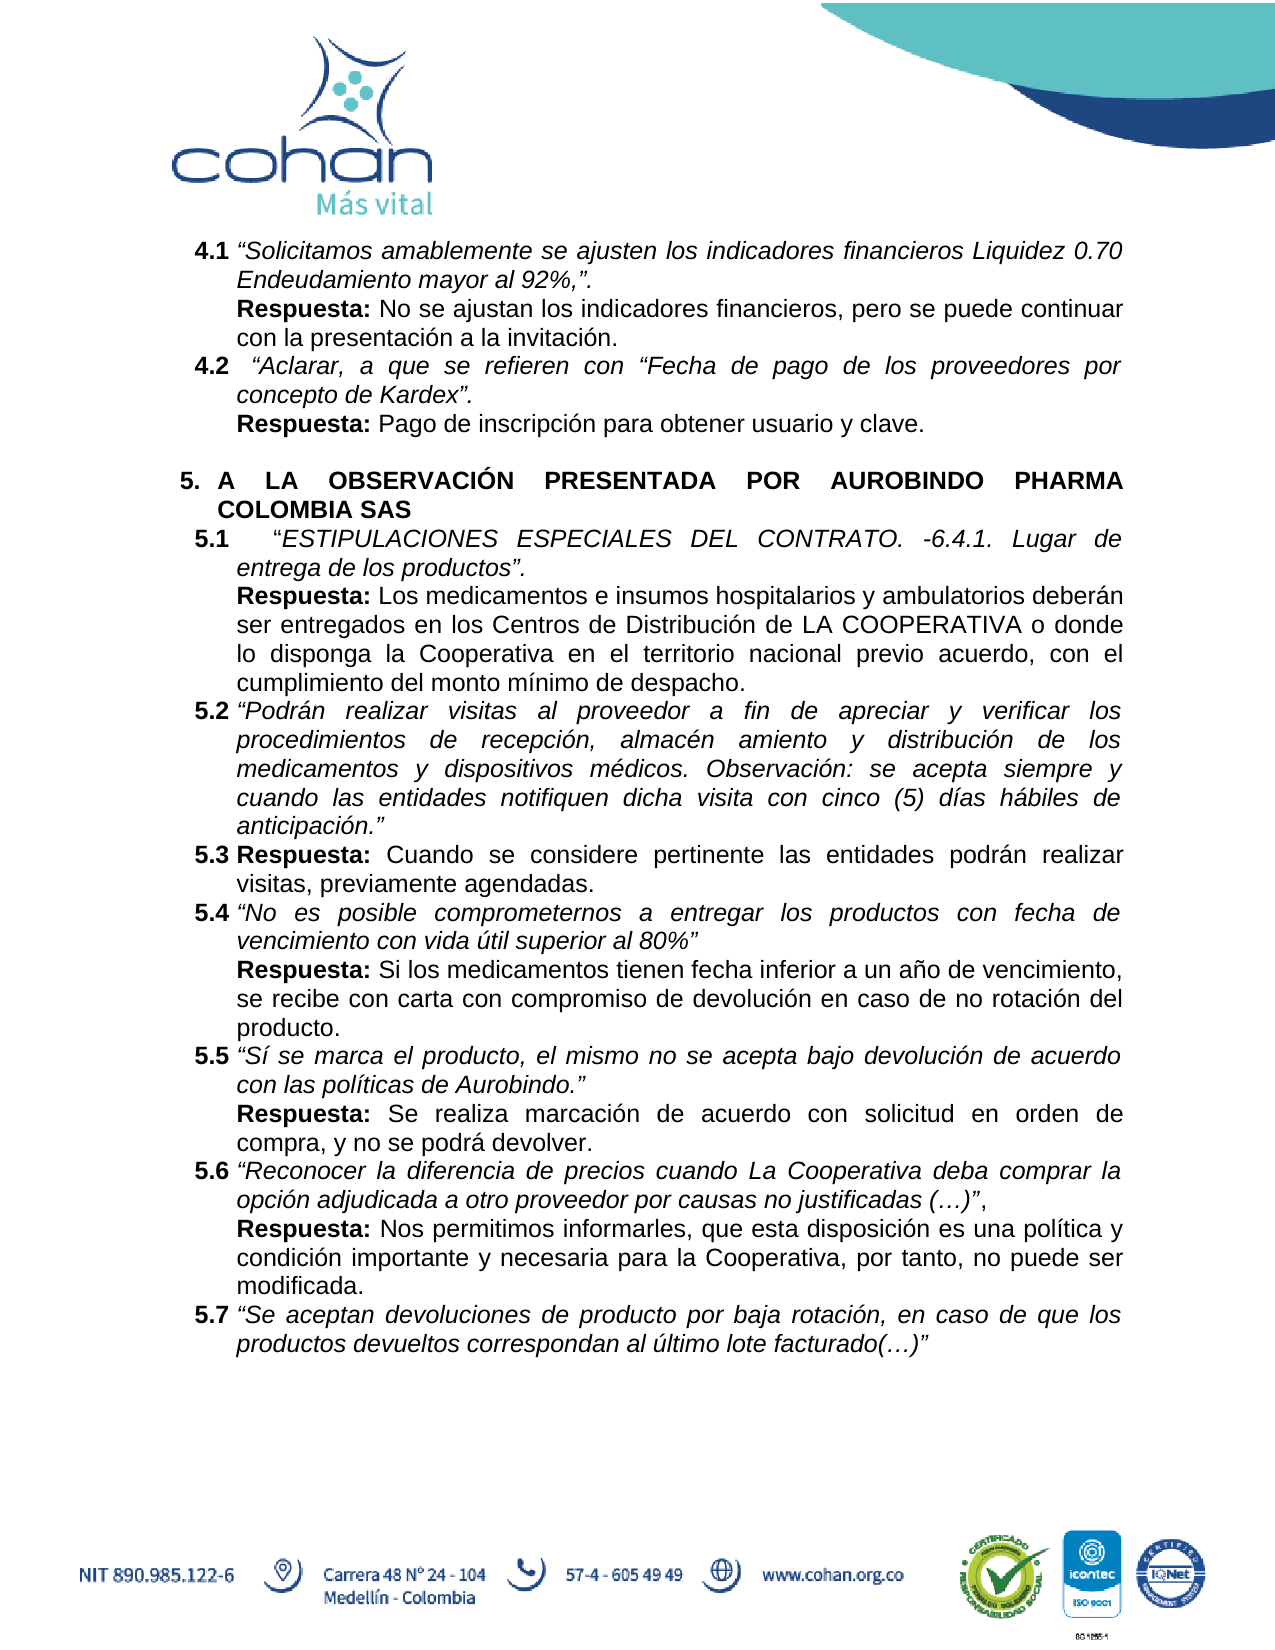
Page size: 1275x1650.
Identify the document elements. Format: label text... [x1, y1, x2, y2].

list “Sí se marca el producto, el mismo no se acepta bajo devolución de acuerdo con las políticas de Aurobindo.” [194, 1041, 1125, 1099]
list “Solicitamos amablemente se ajusten los indicadores financieros Liquidez 0.70 Endeudamiento mayor al 92%,”. [194, 236, 1125, 294]
list “Aclarar, a que se refieren con “Fecha de pago de los proveedores por concepto de Kardex”. [194, 351, 1125, 409]
list “Se aceptan devoluciones de producto por baja rotación, en caso de que los productos devueltos correspondan al último lote facturado(…)” [194, 1300, 1125, 1358]
list Respuesta: Si los medicamentos tienen fecha inferior a un año de vencimiento, se recibe con carta con compromiso de devolución en caso de no rotación del producto. [236, 955, 1125, 1041]
list Respuesta: Se realiza marcación de acuerdo con solicitud en orden de compra, y no se podrá devolver. [236, 1099, 1125, 1156]
list “No es posible comprometernos a entregar los productos con fecha de vencimiento con vida útil superior al 80%” [194, 898, 1125, 955]
list Respuesta: Los medicamentos e insumos hospitalarios y ambulatorios deberán ser entregados en los Centros de Distribución de LA COOPERATIVA o donde lo disponga la Cooperativa en el territorio nacional previo acuerdo, con el cumplimiento del monto mínimo de despacho. [236, 581, 1125, 696]
list Respuesta: Nos permitimos informarles, que esta disposición es una política y condición importante y necesaria para la Cooperativa, por tanto, no puede ser modificada. [236, 1214, 1125, 1300]
list Respuesta: Pago de inscripción para obtener usuario y clave. [236, 409, 1125, 438]
picture [0, 0, 1275, 1650]
list Respuesta: No se ajustan los indicadores financieros, pero se puede continuar con la presentación a la invitación. [236, 294, 1125, 351]
list A LA OBSERVACIÓN PRESENTADA POR AUROBINDO PHARMA COLOMBIA SAS [179, 466, 1125, 524]
list “ESTIPULACIONES ESPECIALES DEL CONTRATO. -6.4.1. Lugar de entrega de los productos”. [194, 524, 1125, 581]
list “Podrán realizar visitas al proveedor a fin de apreciar y verificar los procedimientos de recepción, almacén amiento y distribución de los medicamentos y dispositivos médicos. Observación: se acepta siempre y cuando las entidades notifiquen dicha visita con cinco (5) días hábiles de anticipación.” [194, 696, 1125, 840]
list Respuesta: Cuando se considere pertinente las entidades podrán realizar visitas, previamente agendadas. [194, 840, 1125, 898]
list “Reconocer la diferencia de precios cuando La Cooperativa deba comprar la opción adjudicada a otro proveedor por causas no justificadas (…)”, [194, 1156, 1125, 1214]
